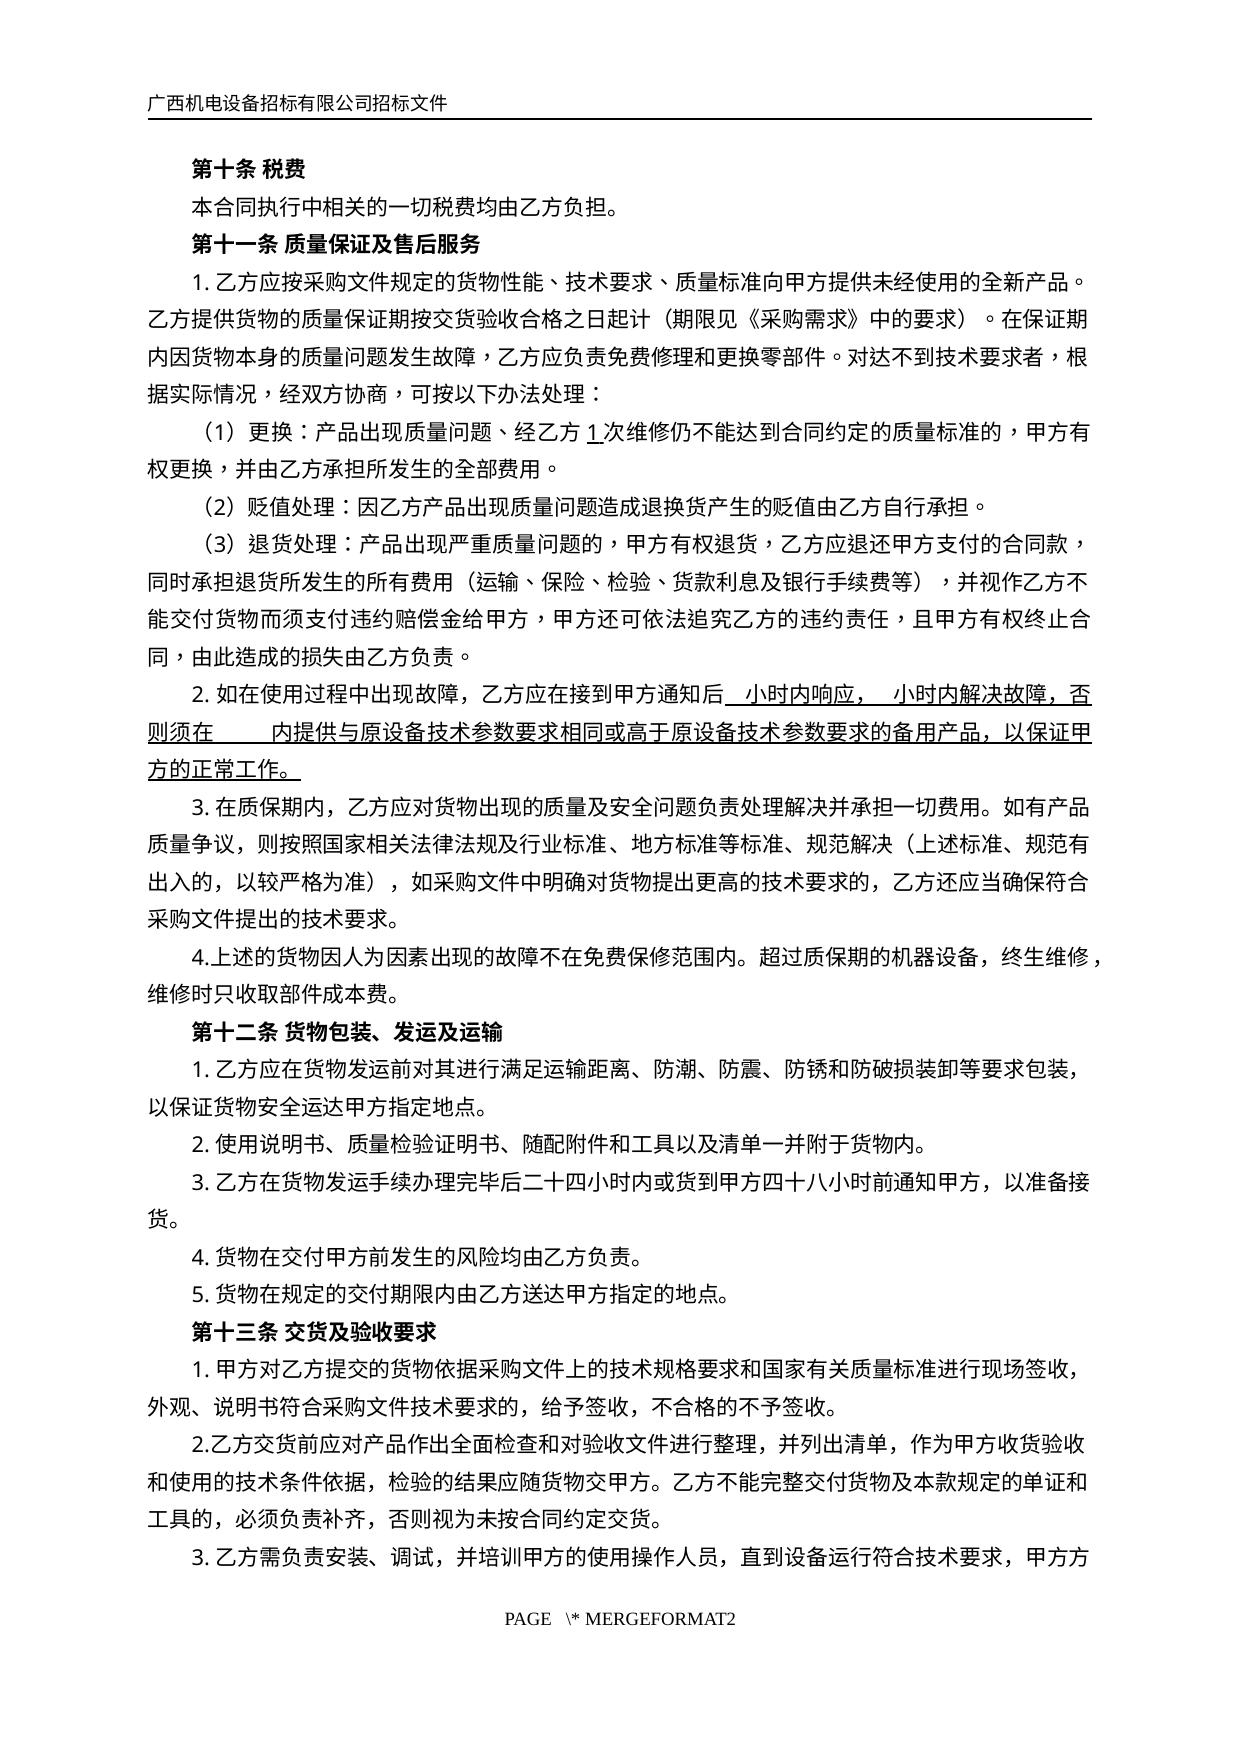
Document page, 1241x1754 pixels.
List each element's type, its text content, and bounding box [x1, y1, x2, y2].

text 2. 如在使用过程中出现故障，乙方应在接到甲方通知后 小时内响应， 小时内解决故障，否则须在 内提供与原设备技术参数要求相同或高于原设备技术参数要求的备用产品，以保证甲方的正常工作。 [148, 744, 1092, 785]
text 第十条 税费 [148, 148, 1092, 185]
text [148, 1535, 1092, 1573]
text 第十二条 货物包装、发运及运输 [148, 1010, 1092, 1048]
text 第十一条 质量保证及售后服务 [148, 223, 1092, 260]
text 2. 使用说明书、质量检验证明书、随配附件和工具以及清单一并附于货物内。 [148, 1123, 1092, 1160]
text 1. 甲方对乙方提交的货物依据采购文件上的技术规格要求和国家有关质量标准进行现场签收，外观、说明书符合采购文件技术要求的，给予签收，不合格的不予签收。 [148, 1348, 1092, 1423]
text （1）更换：产品出现质量问题、经乙方1次维修仍不能达到合同约定的质量标准的，甲方有权更换，并由乙方承担所发生的全部费用。 [148, 410, 1092, 485]
text 第十三条 交货及验收要求 [148, 1310, 1092, 1348]
text 4. 货物在交付甲方前发生的风险均由乙方负责。 [148, 1235, 1092, 1273]
text 5. 货物在规定的交付期限内由乙方送达甲方指定的地点。 [148, 1273, 1092, 1310]
text 1. 乙方应按采购文件规定的货物性能、技术要求、质量标准向甲方提供未经使用的全新产品。乙方提供货物的质量保证期按交货验收合格之日起计（期限见《采购需求》中的要求）。在保证期内因货物本身的质量问题发生故障，乙方应负责免费修理和更换零部件。对达不到技术要求者，根据实际情况，经双方协商，可按以下办法处理： [148, 260, 1092, 410]
text （3）退货处理：产品出现严重质量问题的，甲方有权退货，乙方应退还甲方支付的合同款，同时承担退货所发生的所有费用（运输、保险、检验、货款利息及银行手续费等），并视作乙方不能交付货物而须支付违约赔偿金给甲方，甲方还可依法追究乙方的违约责任，且甲方有权终止合同，由此造成的损失由乙方负责。 [148, 523, 1092, 673]
text （2）贬值处理：因乙方产品出现质量问题造成退换货产生的贬值由乙方自行承担。 [148, 485, 1092, 523]
text 3. 乙方在货物发运手续办理完毕后二十四小时内或货到甲方四十八小时前通知甲方，以准备接货。 [148, 1160, 1092, 1235]
text 本合同执行中相关的一切税费均由乙方负担。 [148, 185, 1092, 223]
text 2. 如在使用过程中出现故障，乙方应在接到甲方通知后 小时内响应， 小时内解决故障，否则须在 内提供与原设备技术参数要求相同或高于原设备技术参数要求的备用产品，以保证甲方的正常工作。 [148, 673, 1092, 742]
text 4.上述的货物因人为因素出现的故障不在免费保修范围内。超过质保期的机器设备，终生维修，维修时只收取部件成本费。 [148, 935, 1092, 1010]
text 3. 在质保期内，乙方应对货物出现的质量及安全问题负责处理解决并承担一切费用。如有产品质量争议，则按照国家相关法律法规及行业标准、地方标准等标准、规范解决（上述标准、规范有出入的，以较严格为准），如采购文件中明确对货物提出更高的技术要求的，乙方还应当确保符合采购文件提出的技术要求。 [148, 785, 1092, 935]
text 1. 乙方应在货物发运前对其进行满足运输距离、防潮、防震、防锈和防破损装卸等要求包装，以保证货物安全运达甲方指定地点。 [148, 1048, 1092, 1123]
text 2.乙方交货前应对产品作出全面检查和对验收文件进行整理，并列出清单，作为甲方收货验收和使用的技术条件依据，检验的结果应随货物交甲方。乙方不能完整交付货物及本款规定的单证和工具的，必须负责补齐，否则视为未按合同约定交货。 [148, 1423, 1092, 1535]
